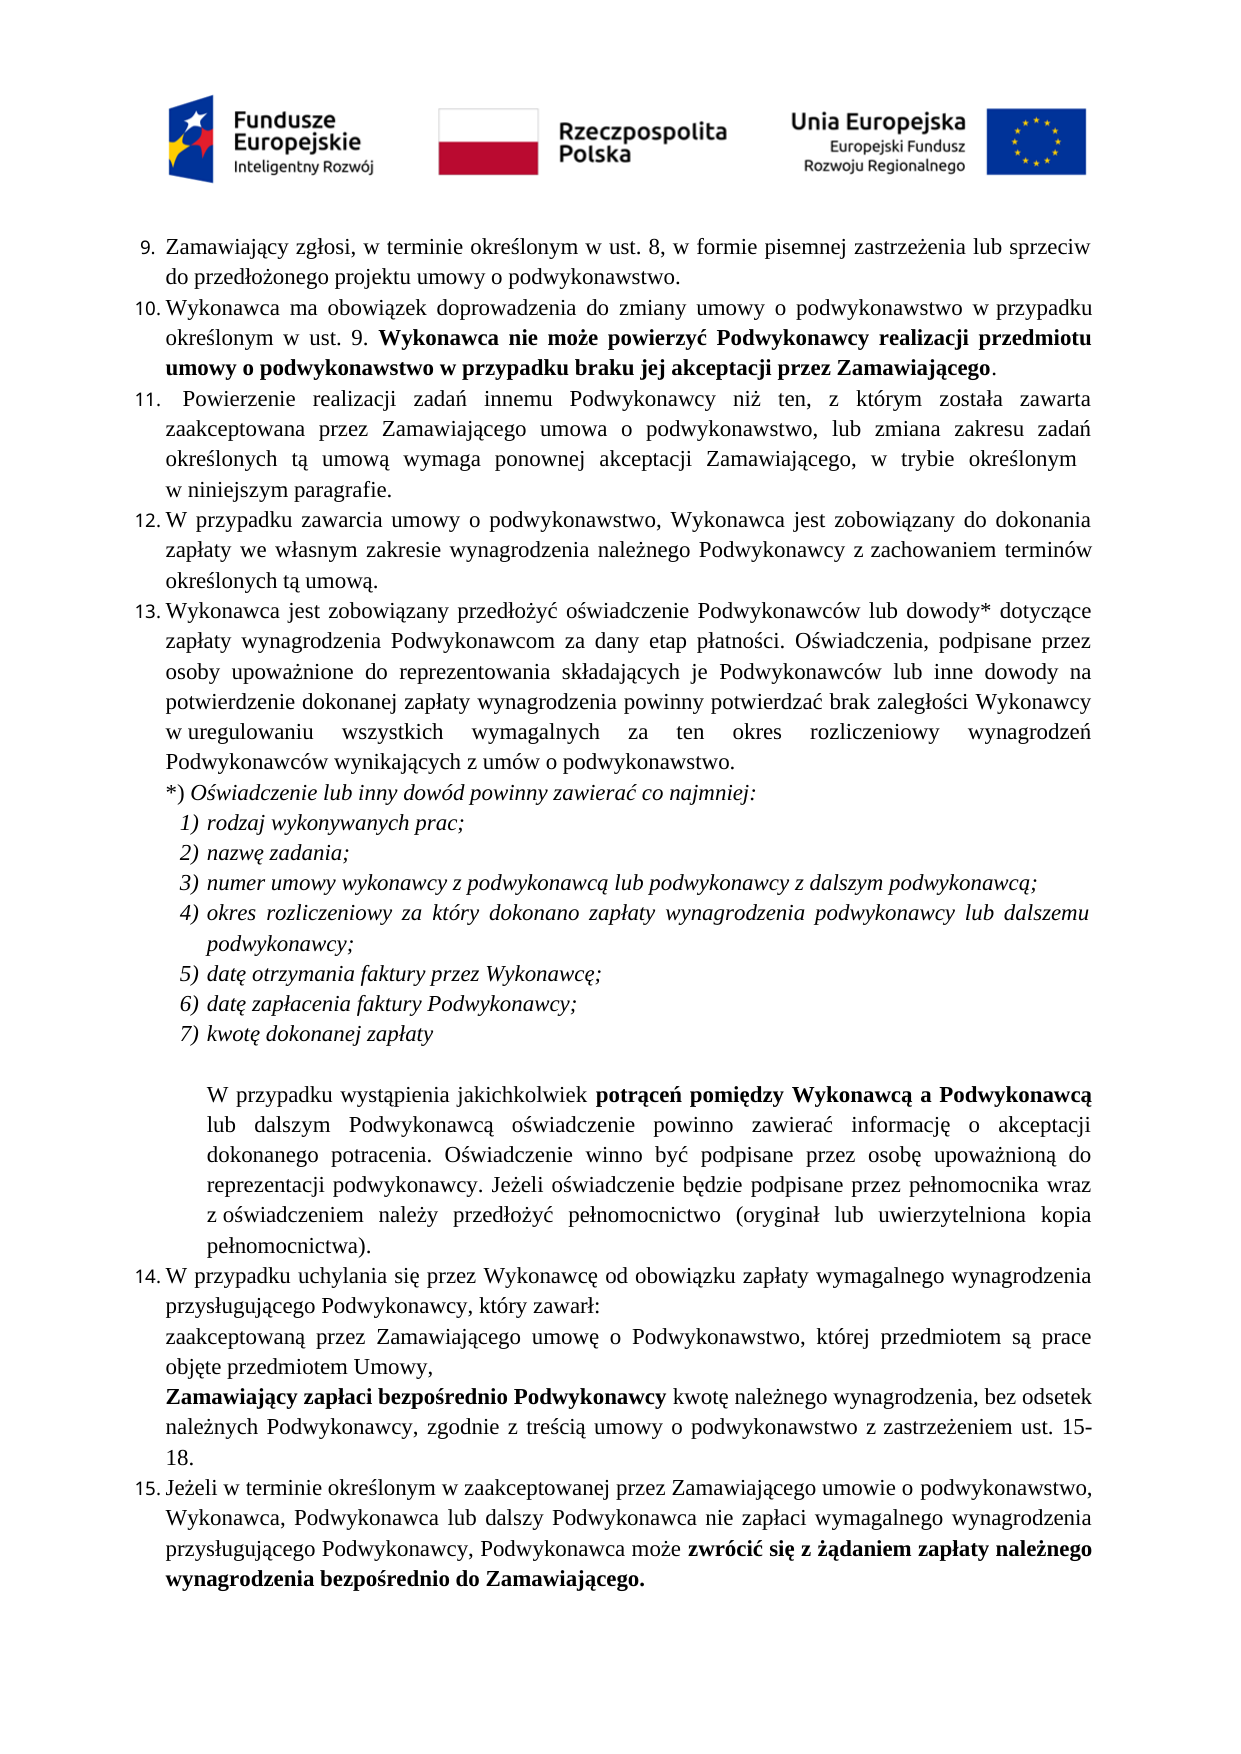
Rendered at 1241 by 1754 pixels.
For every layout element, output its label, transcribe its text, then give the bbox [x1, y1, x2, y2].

text Zamawiający zapłaci bezpośrednio Podwykonawcy kwotę należnego wynagrodzenia, bez odsetek należnych Podwykonawcy, zgodnie z treścią umowy o podwykonawstwo z zastrzeżeniem ust. 15-18. [165, 1383, 1093, 1470]
list Jeżeli w terminie określonym w zaakceptowanej przez Zamawiającego umowie o podwykonawstwo, Wykonawca, Podwykonawca lub dalszy Podwykonawca nie zapłaci wymagalnego wynagrodzenia przysługującego Podwykonawcy, Podwykonawca może zwrócić się z żądaniem zapłaty należnego wynagrodzenia bezpośrednio do Zamawiającego. [148, 1474, 1093, 1591]
list Zamawiający zgłosi, w terminie określonym w ust. 8, w formie pisemnej zastrzeżenia lub sprzeciw do przedłożonego projektu umowy o podwykonawstwo. [148, 233, 1093, 290]
list numer umowy wykonawcy z podwykonawcą lub podwykonawcy z dalszym podwykonawcą; [189, 869, 1093, 896]
list okres rozliczeniowy za który dokonano zapłaty wynagrodzenia podwykonawcy lub dalszemu podwykonawcy; [189, 899, 1093, 956]
list W przypadku zawarcia umowy o podwykonawstwo, Wykonawca jest zobowiązany do dokonania zapłaty we własnym zakresie wynagrodzenia należnego Podwykonawcy z zachowaniem terminów określonych tą umową. [148, 506, 1093, 593]
picture [147, 73, 1108, 205]
list Wykonawca jest zobowiązany przedłożyć oświadczenie Podwykonawców lub dowody* dotyczące zapłaty wynagrodzenia Podwykonawcom za dany etap płatności. Oświadczenia, podpisane przez osoby upoważnione do reprezentowania składających je Podwykonawców lub inne dowody na potwierdzenie dokonanej zapłaty wynagrodzenia powinny potwierdzać brak zaległości Wykonawcy w uregulowaniu wszystkich wymagalnych za ten okres rozliczeniowy wynagrodzeń Podwykonawców wynikających z umów o podwykonawstwo. [148, 597, 1093, 775]
list Powierzenie realizacji zadań innemu Podwykonawcy niż ten, z którym została zawarta zaakceptowana przez Zamawiającego umowa o podwykonawstwo, lub zmiana zakresu zadań określonych tą umową wymaga ponownej akceptacji Zamawiającego, w trybie określonym w niniejszym paragrafie. [148, 385, 1093, 502]
list datę zapłacenia faktury Podwykonawcy; [189, 990, 1093, 1016]
list kwotę dokonanej zapłaty [189, 1020, 1093, 1047]
list Wykonawca ma obowiązek doprowadzenia do zmiany umowy o podwykonawstwo w przypadku określonym w ust. 9. Wykonawca nie może powierzyć Podwykonawcy realizacji przedmiotu umowy o podwykonawstwo w przypadku braku jej akceptacji przez Zamawiającego. [148, 294, 1093, 381]
list nazwę zadania; [189, 839, 1093, 865]
text W przypadku wystąpienia jakichkolwiek potrąceń pomiędzy Wykonawcą a Podwykonawcą lub dalszym Podwykonawcą oświadczenie powinno zawierać informację o akceptacji dokonanego potracenia. Oświadczenie winno być podpisane przez osobę upoważnioną do reprezentacji podwykonawcy. Jeżeli oświadczenie będzie podpisane przez pełnomocnika wraz z oświadczeniem należy przedłożyć pełnomocnictwo (oryginał lub uwierzytelniona kopia pełnomocnictwa). [207, 1081, 1093, 1258]
text *) Oświadczenie lub inny dowód powinny zawierać co najmniej: [165, 779, 1093, 805]
list datę otrzymania faktury przez Wykonawcę; [189, 960, 1093, 986]
list rodzaj wykonywanych prac; [189, 809, 1093, 835]
text zaakceptowaną przez Zamawiającego umowę o Podwykonawstwo, której przedmiotem są prace objęte przedmiotem Umowy, [165, 1323, 1093, 1379]
list W przypadku uchylania się przez Wykonawcę od obowiązku zapłaty wymagalnego wynagrodzenia przysługującego Podwykonawcy, który zawarł: [148, 1262, 1093, 1319]
